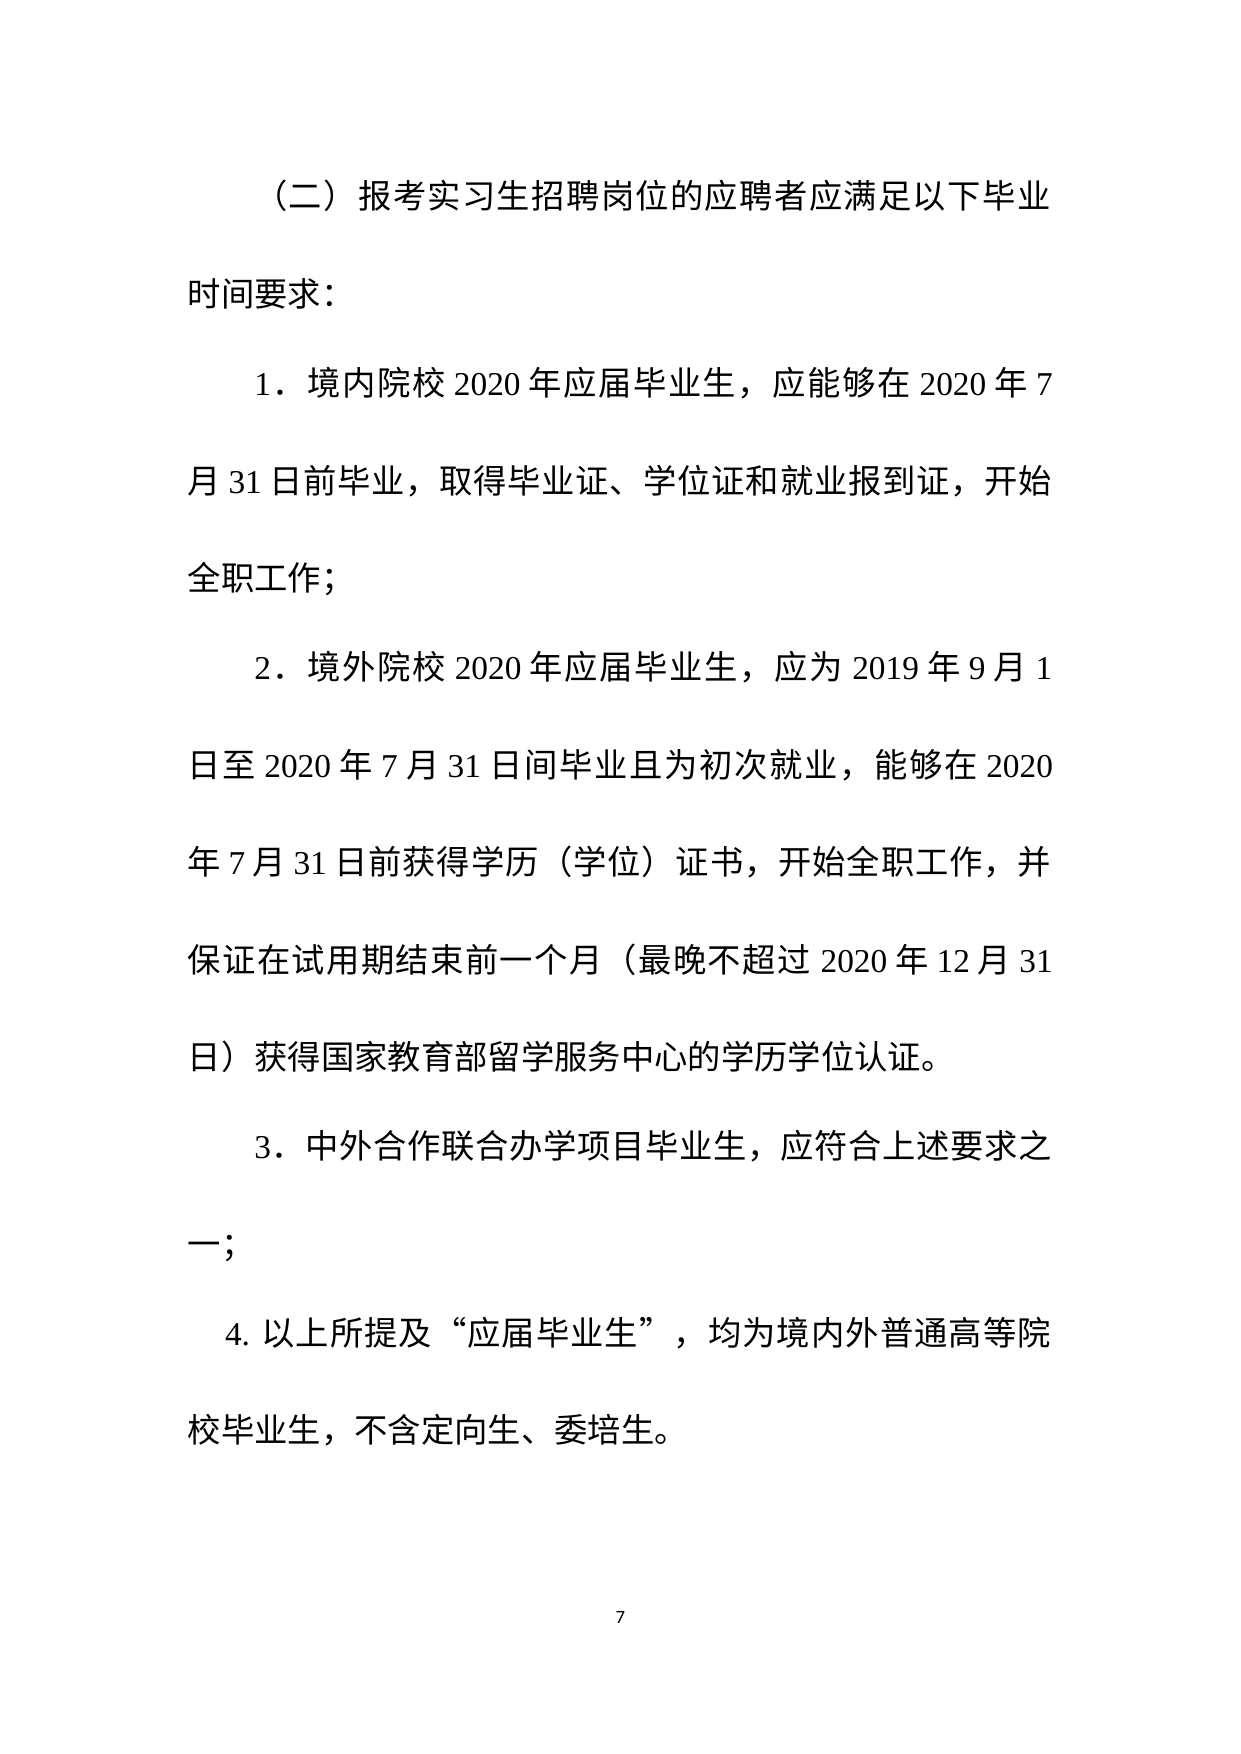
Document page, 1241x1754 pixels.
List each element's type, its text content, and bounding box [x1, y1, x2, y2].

text （二）报考实习生招聘岗位的应聘者应满足以下毕业时间要求： [187, 162, 1053, 324]
text 1．境内院校2020年应届毕业生，应能够在2020年7月31日前毕业，取得毕业证、学位证和就业报到证，开始全职工作； [187, 348, 1053, 608]
text 3．中外合作联合办学项目毕业生，应符合上述要求之一； [187, 1112, 1053, 1274]
text 2．境外院校2020年应届毕业生，应为2019年9月1日至2020年7月31日间毕业且为初次就业，能够在2020年7月31日前获得学历（学位）证书，开始全职工作，并保证在试用期结束前一个月（最晚不超过2020年12月31日）获得国家教育部留学服务中心的学历学位认证。 [187, 633, 1053, 1088]
text 4. 以上所提及“应届毕业生”，均为境内外普通高等院校毕业生，不含定向生、委培生。 [187, 1298, 1053, 1461]
